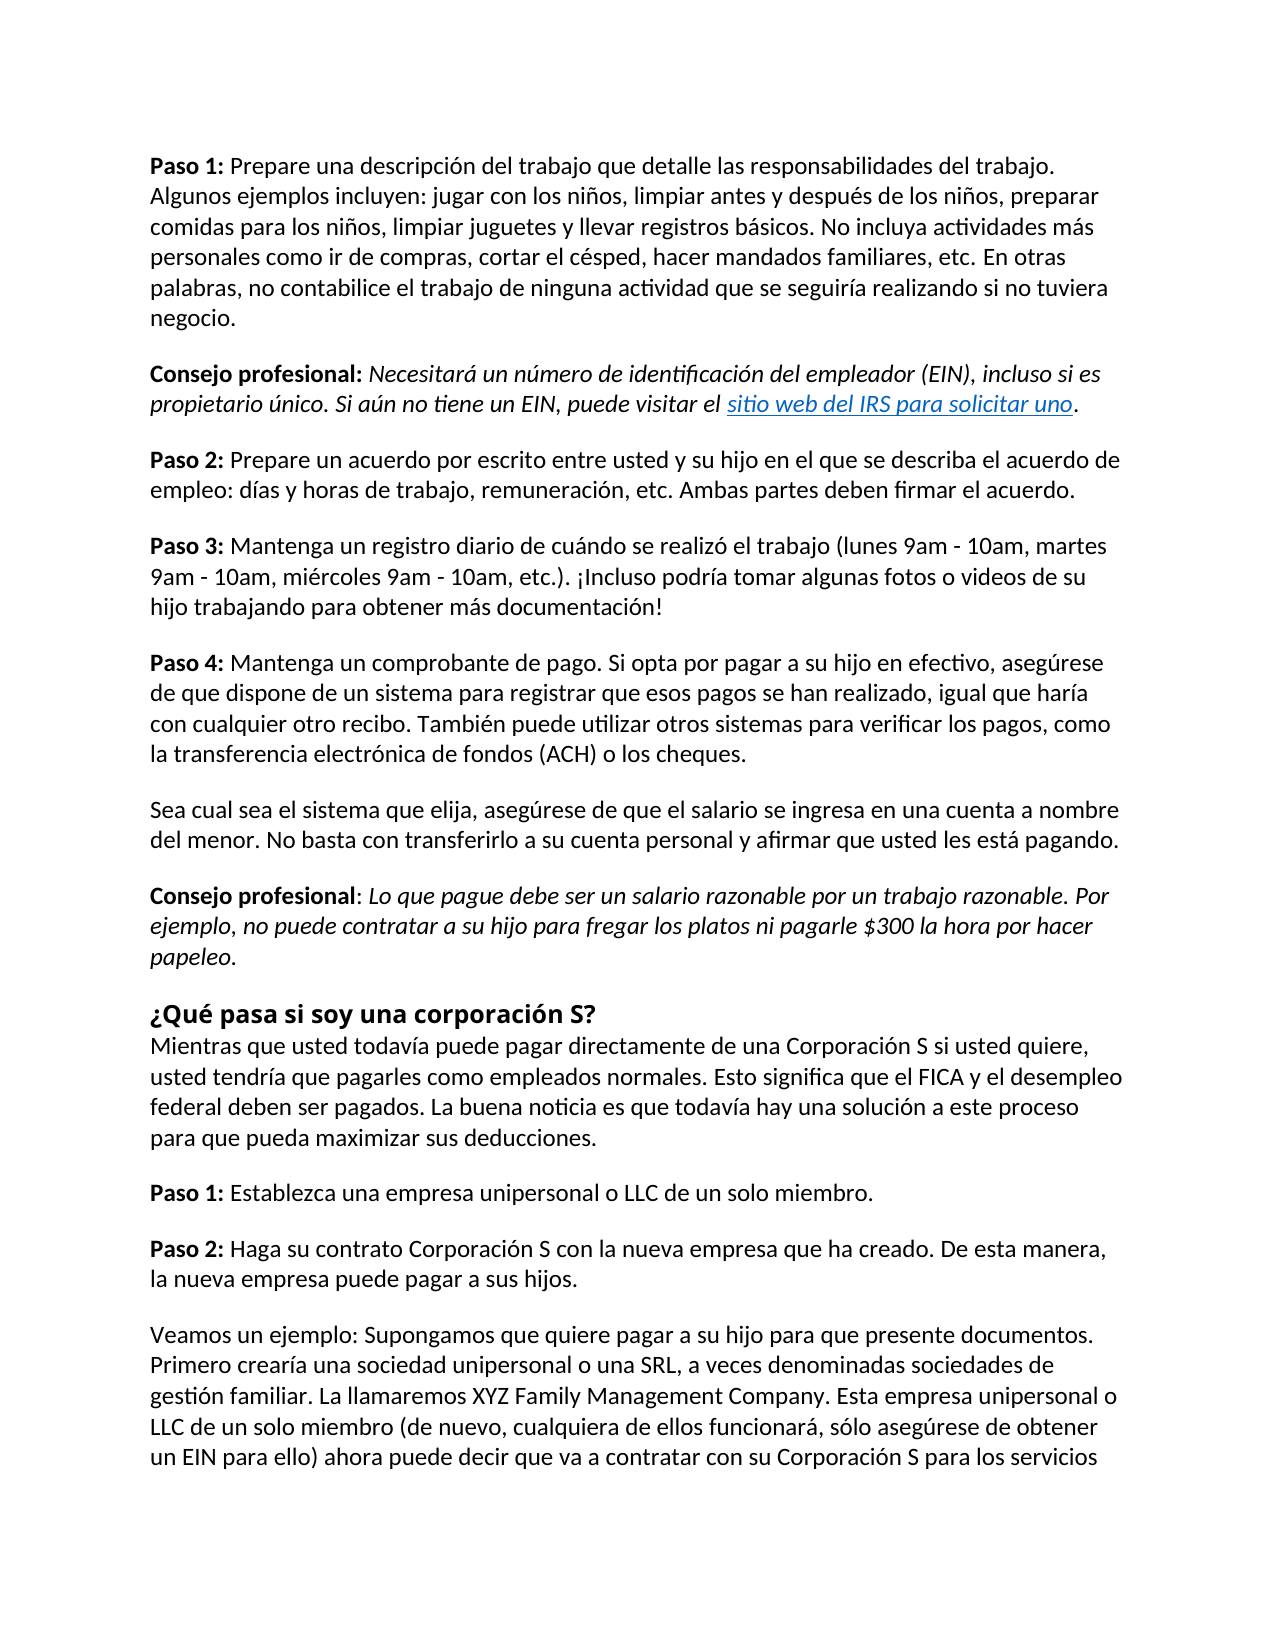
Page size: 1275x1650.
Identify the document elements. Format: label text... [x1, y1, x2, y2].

text Paso 1: Establezca una empresa unipersonal o LLC de un solo miembro. [150, 1178, 1125, 1208]
text Mientras que usted todavía puede pagar directamente de una Corporación S si usted quiere, usted tendría que pagarles como empleados normales. Esto significa que el FICA y el desempleo federal deben ser pagados. La buena noticia es que todavía hay una solución a este proceso para que pueda maximizar sus deducciones. [150, 1031, 1125, 1153]
text Consejo profesional: Lo que pague debe ser un salario razonable por un trabajo razonable. Por ejemplo, no puede contratar a su hijo para fregar los platos ni pagarle $300 la hora por hacer papeleo. [150, 880, 1125, 971]
text Paso 4: Mantenga un comprobante de pago. Si opta por pagar a su hijo en efectivo, asegúrese de que dispone de un sistema para registrar que esos pagos se han realizado, igual que haría con cualquier otro recibo. También puede utilizar otros sistemas para verificar los pagos, como la transferencia electrónica de fondos (ACH) o los cheques. [150, 647, 1125, 769]
text Consejo profesional: Necesitará un número de identificación del empleador (EIN), incluso si es propietario único. Si aún no tiene un EIN, puede visitar el sitio web del IRS para solicitar uno. [150, 358, 1125, 419]
text Paso 1: Prepare una descripción del trabajo que detalle las responsabilidades del trabajo. Algunos ejemplos incluyen: jugar con los niños, limpiar antes y después de los niños, preparar comidas para los niños, limpiar juguetes y llevar registros básicos. No incluya actividades más personales como ir de compras, cortar el césped, hacer mandados familiares, etc. En otras palabras, no contabilice el trabajo de ninguna actividad que se seguiría realizando si no tuviera negocio. [150, 150, 1125, 333]
text Paso 3: Mantenga un registro diario de cuándo se realizó el trabajo (lunes 9am - 10am, martes 9am - 10am, miércoles 9am - 10am, etc.). ¡Incluso podría tomar algunas fotos o videos de su hijo trabajando para obtener más documentación! [150, 530, 1125, 622]
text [150, 1319, 1125, 1472]
text ¿Qué pasa si soy una corporación S? [150, 996, 1125, 1031]
text Sea cual sea el sistema que elija, asegúrese de que el salario se ingresa en una cuenta a nombre del menor. No basta con transferirlo a su cuenta personal y afirmar que usted les está pagando. [150, 794, 1125, 855]
text Paso 2: Haga su contrato Corporación S con la nueva empresa que ha creado. De esta manera, la nueva empresa puede pagar a sus hijos. [150, 1233, 1125, 1294]
text Paso 2: Prepare un acuerdo por escrito entre usted y su hijo en el que se describa el acuerdo de empleo: días y horas de trabajo, remuneración, etc. Ambas partes deben firmar el acuerdo. [150, 444, 1125, 505]
